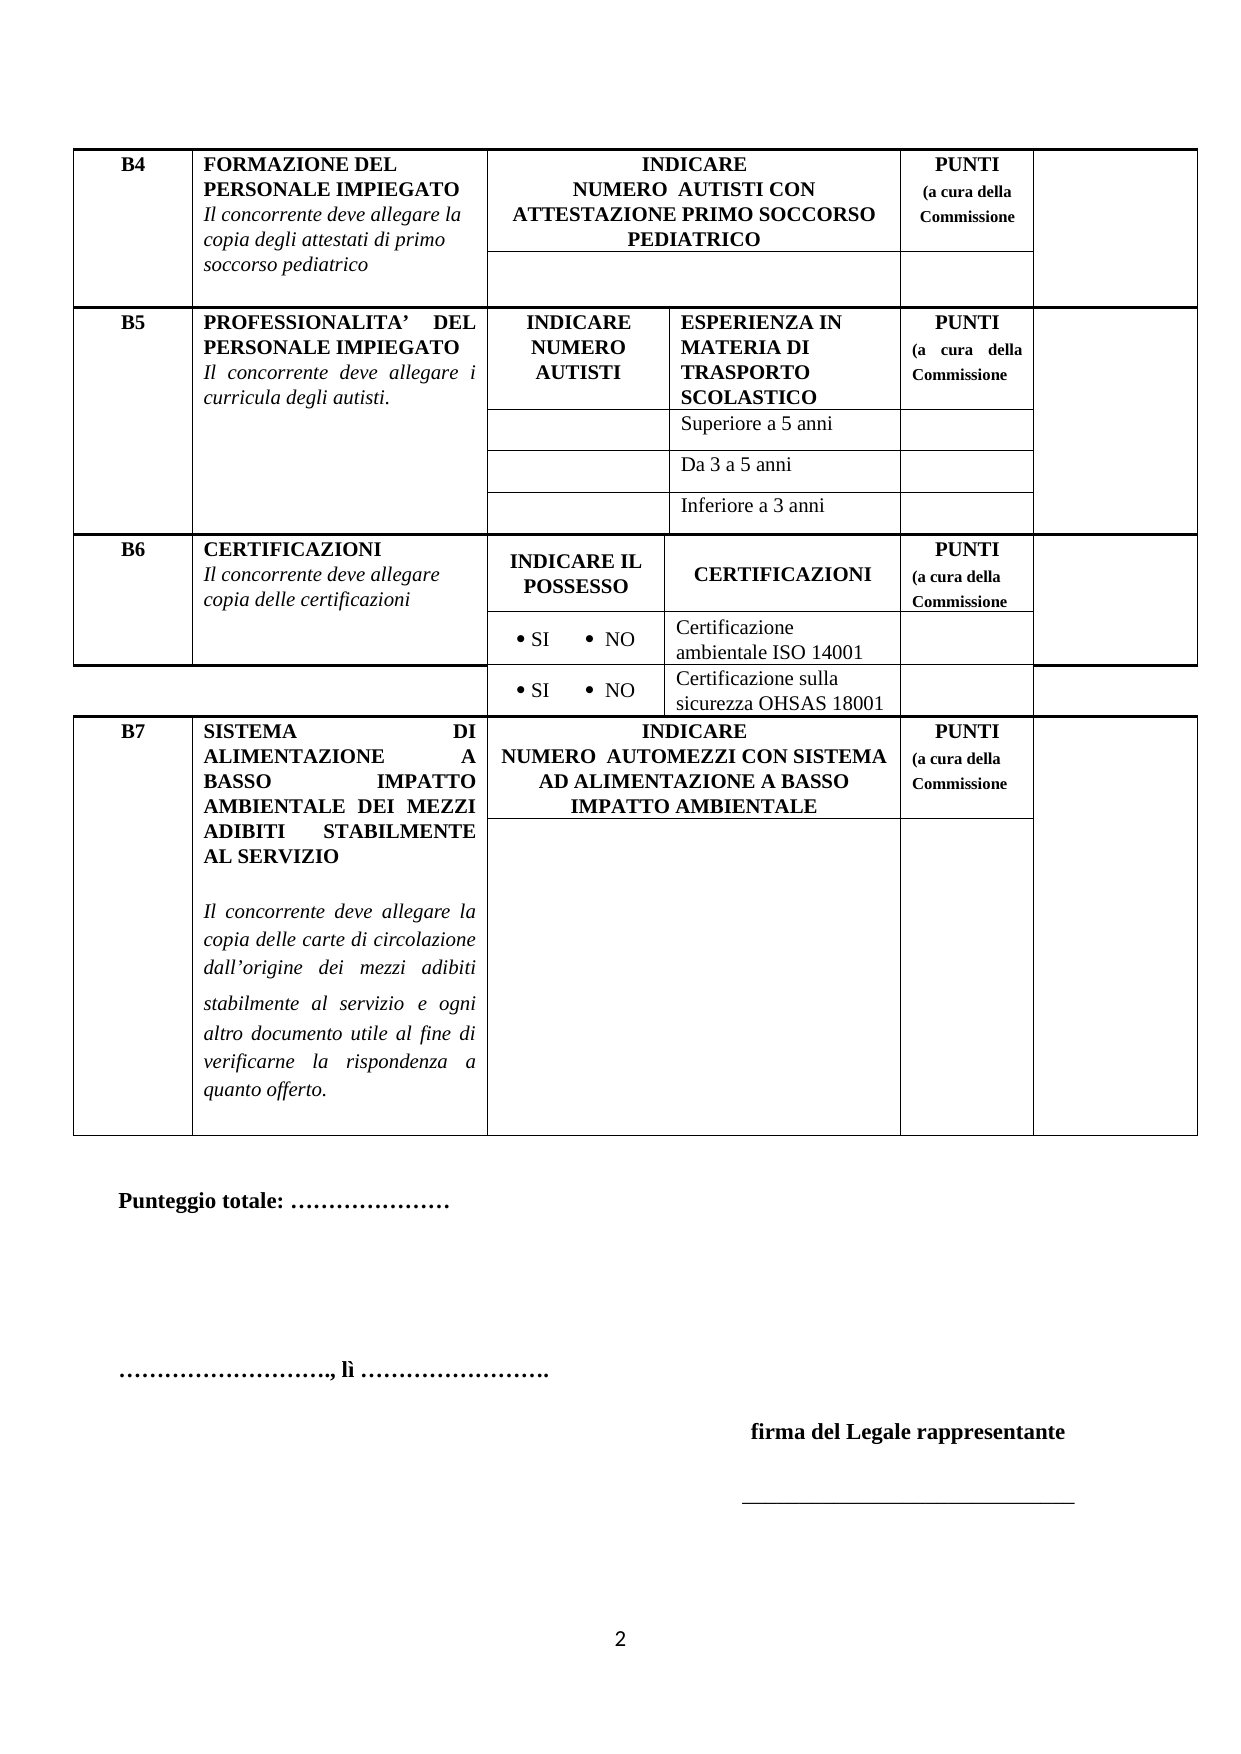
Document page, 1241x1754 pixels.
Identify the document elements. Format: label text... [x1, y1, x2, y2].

text _____________________________ [694, 1473, 1122, 1507]
table_cell INDICARE NUMERO AUTOMEZZI CON SISTEMA AD ALIMENTAZIONE A BASSO IMPATTO AMBIENTALE [488, 718, 900, 818]
table_cell B7 [74, 718, 192, 1135]
table_cell Superiore a 5 anni [670, 410, 900, 450]
table_cell B4 [74, 151, 192, 306]
table_cell [488, 252, 900, 306]
table_cell Certificazione sulla sicurezza OHSAS 18001 [665, 665, 900, 715]
table_cell [901, 252, 1033, 306]
table_cell [901, 493, 1033, 533]
table_cell SI NO [488, 612, 664, 664]
table_cell PUNTI (a cura della Commissione [901, 151, 1033, 251]
table_cell ESPERIENZA IN MATERIA DI TRASPORTO SCOLASTICO [670, 309, 900, 409]
table_cell [488, 493, 669, 533]
table_cell [488, 410, 669, 450]
table_cell [1034, 151, 1197, 306]
table_cell CERTIFICAZIONI Il concorrente deve allegare copia delle certificazioni [193, 536, 487, 664]
table_cell [901, 665, 1033, 715]
table_cell [901, 410, 1033, 450]
table_cell PUNTI (a cura della Commissione [901, 718, 1033, 818]
table_cell INDICARE NUMERO AUTISTI CON ATTESTAZIONE PRIMO SOCCORSO PEDIATRICO [488, 151, 900, 251]
table_cell [1034, 536, 1197, 664]
text firma del Legale rappresentante [694, 1411, 1122, 1444]
table_cell SISTEMA DI ALIMENTAZIONE A BASSO IMPATTO AMBIENTALE DEI MEZZI ADIBITI STABILMENTE AL SERVIZIO Il concorrente deve allegare la copia delle carte di circolazione dall’origine dei mezzi adibiti stabilmente al servizio e ogni altro documento utile al fine di verificarne la rispondenza a quanto offerto. [193, 718, 487, 1135]
table_cell [901, 451, 1033, 491]
table_cell INDICARE IL POSSESSO [488, 536, 664, 611]
text Punteggio totale: ………………… [118, 1187, 1122, 1214]
table_cell B5 [74, 309, 192, 533]
table_cell CERTIFICAZIONI [665, 536, 900, 611]
text ………………………., lì ……………………. [118, 1349, 1122, 1382]
table_cell [1034, 718, 1197, 1135]
table_cell PUNTI (a cura della Commissione [901, 309, 1033, 409]
table_cell Certificazione ambientale ISO 14001 [665, 612, 900, 664]
table_cell PROFESSIONALITA’ DEL PERSONALE IMPIEGATO Il concorrente deve allegare i curricula degli autisti. [193, 309, 487, 533]
table_cell SI NO [488, 665, 664, 715]
table_cell Da 3 a 5 anni [670, 451, 900, 491]
table_cell FORMAZIONE DEL PERSONALE IMPIEGATO Il concorrente deve allegare la copia degli attestati di primo soccorso pediatrico [193, 151, 487, 306]
table_cell PUNTI (a cura della Commissione [901, 536, 1033, 611]
table_cell [901, 612, 1033, 664]
table_cell [901, 819, 1033, 1135]
table_cell Inferiore a 3 anni [670, 493, 900, 533]
table_cell [488, 451, 669, 491]
table_cell INDICARE NUMERO AUTISTI [488, 309, 669, 409]
table_cell [1034, 309, 1197, 533]
table_cell B6 [74, 536, 192, 664]
table_cell [488, 819, 900, 1135]
